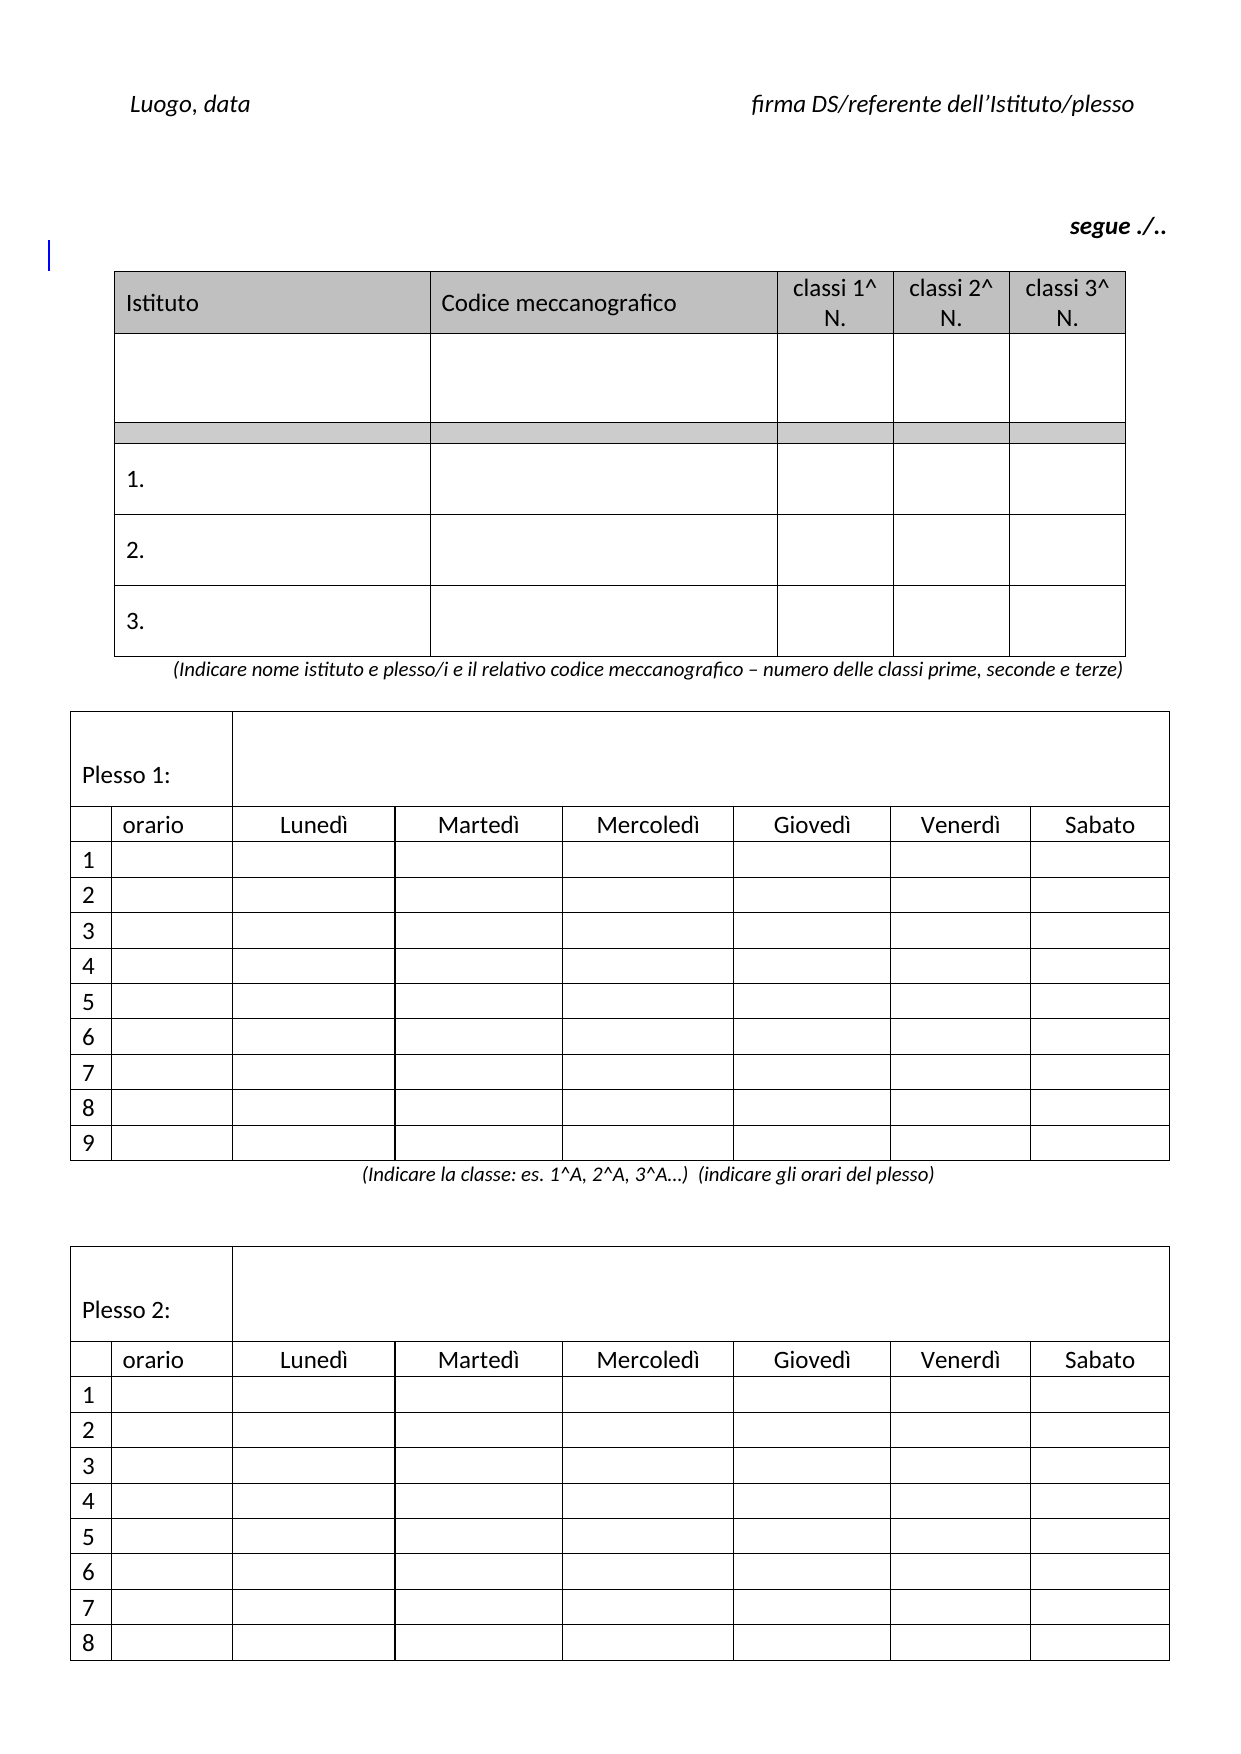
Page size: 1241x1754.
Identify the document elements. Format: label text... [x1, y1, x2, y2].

table_cell [734, 1019, 890, 1054]
table_cell [891, 1519, 1030, 1553]
table_cell Venerdì [891, 807, 1030, 841]
table_cell [563, 949, 733, 983]
table_cell [891, 1413, 1030, 1447]
table_cell [891, 1055, 1030, 1089]
table_cell [396, 1484, 562, 1518]
table_cell [112, 1413, 232, 1447]
table_cell [233, 1448, 394, 1482]
table_cell [233, 1590, 394, 1624]
table_cell [431, 586, 777, 656]
table_cell [396, 1625, 562, 1659]
table_cell [396, 1055, 562, 1089]
table_cell [396, 1090, 562, 1124]
table_cell [734, 1519, 890, 1553]
table_cell [112, 984, 232, 1018]
table_cell [112, 1448, 232, 1482]
table_cell [563, 1126, 733, 1160]
table_cell 8 [71, 1625, 111, 1659]
table_cell [1031, 1413, 1169, 1447]
table_cell [563, 1590, 733, 1624]
table_cell [396, 1126, 562, 1160]
table_cell [396, 913, 562, 947]
table_cell [734, 1590, 890, 1624]
table_cell [112, 1126, 232, 1160]
table_cell [891, 1625, 1030, 1659]
table_cell Giovedì [734, 807, 890, 841]
table_cell 2. [115, 515, 430, 585]
table_cell 6 [71, 1554, 111, 1589]
table_cell [233, 1090, 394, 1124]
table_cell [1031, 878, 1169, 912]
table_cell Martedì [396, 807, 562, 841]
table_cell [112, 1519, 232, 1553]
table_header Plesso 2: [71, 1247, 232, 1341]
table_cell orario [112, 807, 232, 841]
table_cell [734, 1413, 890, 1447]
table_cell [891, 842, 1030, 877]
table_cell [778, 444, 893, 514]
table_cell [891, 1448, 1030, 1482]
table_cell [112, 1554, 232, 1589]
table_cell 3 [71, 913, 111, 947]
table_cell [112, 1484, 232, 1518]
table_cell [891, 878, 1030, 912]
table_cell [734, 1448, 890, 1482]
table_cell [112, 842, 232, 877]
table_cell 4 [71, 1484, 111, 1518]
table_cell [233, 1519, 394, 1553]
table_cell [233, 1377, 394, 1412]
table_cell 4 [71, 949, 111, 983]
table_cell [891, 949, 1030, 983]
table_cell [233, 842, 394, 877]
table_cell [563, 1448, 733, 1482]
table_cell [734, 1625, 890, 1659]
table_cell Sabato [1031, 807, 1169, 841]
table_cell [563, 984, 733, 1018]
table_cell [396, 1448, 562, 1482]
table_cell [112, 949, 232, 983]
text Luogo, data firma DS/referente dell’Istituto/plesso [130, 88, 1169, 118]
table_cell 6 [71, 1019, 111, 1054]
table_header [233, 1247, 1169, 1341]
table_cell [1010, 444, 1125, 514]
table_cell [1031, 1554, 1169, 1589]
table_cell [1031, 1484, 1169, 1518]
table_cell [891, 1377, 1030, 1412]
table_cell [1031, 1590, 1169, 1624]
table_cell [1031, 1019, 1169, 1054]
table_cell 8 [71, 1090, 111, 1124]
table_cell [563, 1377, 733, 1412]
table_cell Sabato [1031, 1342, 1169, 1376]
table_cell [233, 913, 394, 947]
table_cell [431, 334, 777, 422]
table_cell [734, 984, 890, 1018]
table_cell [1031, 1126, 1169, 1160]
table_cell [563, 913, 733, 947]
table_cell [396, 1554, 562, 1589]
table_cell [233, 1055, 394, 1089]
table_cell [563, 1554, 733, 1589]
table_cell [1031, 1519, 1169, 1553]
table_cell [1010, 515, 1125, 585]
table_header Plesso 1: [71, 712, 232, 806]
table_cell [396, 1377, 562, 1412]
table_cell [396, 878, 562, 912]
table_cell [1031, 913, 1169, 947]
table_cell 3 [71, 1448, 111, 1482]
table_cell [734, 842, 890, 877]
table_cell [1031, 949, 1169, 983]
text (Indicare nome istituto e plesso/i e il relativo codice meccanografico – numero delle classi prime, seconde e terze) [130, 657, 1169, 682]
table_cell [396, 984, 562, 1018]
table_cell [891, 1484, 1030, 1518]
table_cell [894, 423, 1009, 443]
table_cell 3. [115, 586, 430, 656]
table_cell [112, 1090, 232, 1124]
table_cell 7 [71, 1055, 111, 1089]
table_cell [734, 913, 890, 947]
table_cell [563, 1484, 733, 1518]
table_cell [563, 878, 733, 912]
table_cell [233, 878, 394, 912]
table_cell [396, 1413, 562, 1447]
table_header classi 1^ N. [778, 272, 893, 333]
table_cell [563, 842, 733, 877]
table_cell 1 [71, 842, 111, 877]
table_cell [891, 1554, 1030, 1589]
table_cell [1010, 334, 1125, 422]
table_cell [734, 1090, 890, 1124]
table_cell [734, 1126, 890, 1160]
table_cell [894, 586, 1009, 656]
table_cell [734, 949, 890, 983]
table_cell [233, 1019, 394, 1054]
table_cell 2 [71, 878, 111, 912]
table_cell [734, 878, 890, 912]
table_cell [233, 984, 394, 1018]
table_cell [112, 1055, 232, 1089]
table_cell [734, 1377, 890, 1412]
table_cell [891, 1019, 1030, 1054]
table_header Istituto [115, 272, 430, 333]
table_cell 7 [71, 1590, 111, 1624]
table_cell [112, 1377, 232, 1412]
table_cell [115, 423, 430, 443]
table_cell Martedì [396, 1342, 562, 1376]
table_cell [1031, 1377, 1169, 1412]
table_cell Lunedì [233, 1342, 394, 1376]
table_cell [734, 1055, 890, 1089]
table_cell [1031, 1055, 1169, 1089]
table_cell 5 [71, 1519, 111, 1553]
table_cell [431, 515, 777, 585]
table_cell [1031, 842, 1169, 877]
table_cell [1010, 586, 1125, 656]
table_header Codice meccanografico [431, 272, 777, 333]
table_cell [396, 1519, 562, 1553]
table_cell [112, 1625, 232, 1659]
table_cell Venerdì [891, 1342, 1030, 1376]
text segue ./.. [130, 210, 1169, 240]
table_cell [894, 334, 1009, 422]
table_cell [396, 842, 562, 877]
table_cell [233, 1126, 394, 1160]
table_cell [891, 1090, 1030, 1124]
table_cell [233, 1625, 394, 1659]
table_cell [112, 1590, 232, 1624]
table_cell orario [112, 1342, 232, 1376]
text (Indicare la classe: es. 1^A, 2^A, 3^A…) (indicare gli orari del plesso) [130, 1161, 1169, 1186]
table_cell [778, 586, 893, 656]
table_cell [734, 1484, 890, 1518]
table_cell [233, 949, 394, 983]
table_cell [71, 807, 111, 841]
table_cell [115, 334, 430, 422]
table_cell [233, 1484, 394, 1518]
table_cell [894, 444, 1009, 514]
table_cell Lunedì [233, 807, 394, 841]
table_cell [1010, 423, 1125, 443]
table_cell Giovedì [734, 1342, 890, 1376]
table_cell [563, 1090, 733, 1124]
table_cell 2 [71, 1413, 111, 1447]
table_cell [1031, 1448, 1169, 1482]
table_header classi 2^ N. [894, 272, 1009, 333]
table_cell 9 [71, 1126, 111, 1160]
table_cell [563, 1413, 733, 1447]
table_cell [396, 949, 562, 983]
table_cell [563, 1519, 733, 1553]
table_cell [233, 1413, 394, 1447]
table_cell [1031, 1625, 1169, 1659]
table_cell [112, 1019, 232, 1054]
table_cell [778, 334, 893, 422]
table_cell Mercoledì [563, 807, 733, 841]
table_header [233, 712, 1169, 806]
table_cell [396, 1019, 562, 1054]
table_cell 5 [71, 984, 111, 1018]
table_cell [734, 1554, 890, 1589]
table_cell [563, 1055, 733, 1089]
table_cell [71, 1342, 111, 1376]
table_header classi 3^ N. [1010, 272, 1125, 333]
table_cell [894, 515, 1009, 585]
table_cell [891, 1126, 1030, 1160]
table_cell [891, 1590, 1030, 1624]
table_cell [778, 515, 893, 585]
table_cell [112, 878, 232, 912]
table_cell [233, 1554, 394, 1589]
table_cell [112, 913, 232, 947]
table_cell Mercoledì [563, 1342, 733, 1376]
table_cell 1. [115, 444, 430, 514]
table_cell [891, 984, 1030, 1018]
table_cell [1031, 984, 1169, 1018]
table_cell [431, 423, 777, 443]
table_cell 1 [71, 1377, 111, 1412]
table_cell [778, 423, 893, 443]
table_cell [563, 1625, 733, 1659]
table_cell [431, 444, 777, 514]
table_cell [1031, 1090, 1169, 1124]
table_cell [396, 1590, 562, 1624]
table_cell [891, 913, 1030, 947]
table_cell [563, 1019, 733, 1054]
